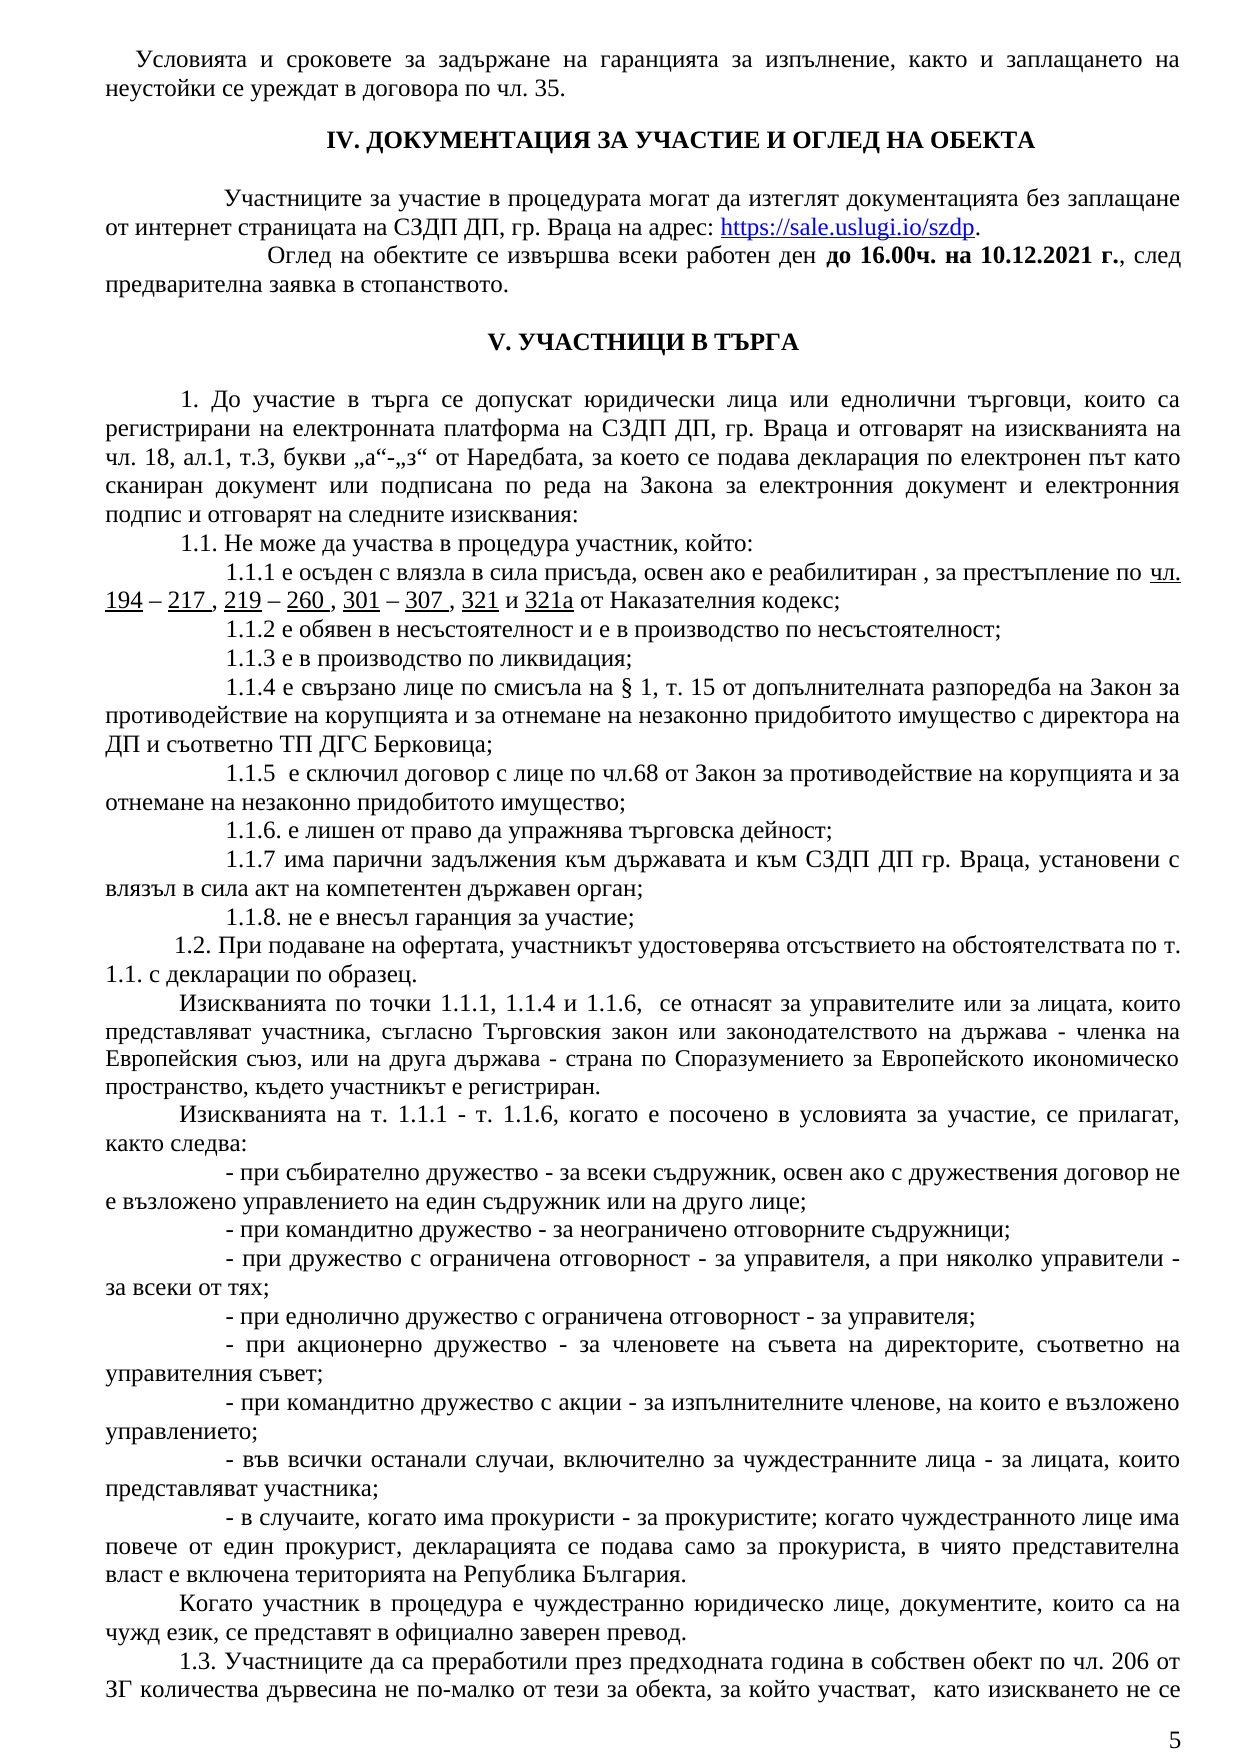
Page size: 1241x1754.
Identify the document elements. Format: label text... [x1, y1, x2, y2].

text 1.1.2 е обявен в несъстоятелност и е в производство по несъстоятелност; [105, 614, 1181, 643]
text Оглед на обектите се извършва всеки работен ден до 16.00ч. на 10.12.2021 г., след предварителна заявка в стопанството. [105, 240, 1181, 298]
text 1.1.4 е свързано лице по смисъла на § 1, т. 15 от допълнителната разпоредба на Закон за противодействие на корупцията и за отнемане на незаконно придобитото имущество с директора на ДП и съответно ТП ДГС Берковица; [105, 672, 1181, 758]
text Участниците за участие в процедурата могат да изтеглят документацията без заплащане от интернет страницата на СЗДП ДП, гр. Враца на адрес: https://sale.uslugi.io/szdp. [105, 183, 1181, 240]
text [105, 1646, 1181, 1703]
text Изискванията на т. 1.1.1 - т. 1.1.6, когато е посочено в условията за участие, се прилагат, както следва: [105, 1099, 1181, 1157]
text Когато участник в процедура е чуждестранно юридическо лице, документите, които са на чужд език, се представят в официално заверен превод. [105, 1588, 1181, 1646]
text Условията и сроковете за задържане на гаранцията за изпълнение, както и заплащането на неустойки се уреждат в договора по чл. 35. [105, 44, 1181, 102]
text 1.1.8. не е внесъл гаранция за участие; [105, 902, 1181, 930]
text - при командитно дружество с акции - за изпълнителните членове, на които е възложено управлението; [105, 1387, 1181, 1444]
text - при събирателно дружество - за всеки съдружник, освен ако с дружествения договор не е възложено управлението на един съдружник или на друго лице; [105, 1157, 1181, 1214]
text - в случаите, когато има прокуристи - за прокуристите; когато чуждестранното лице има повече от един прокурист, декларацията се подава само за прокуриста, в чиято представителна власт е включена територията на Република България. [105, 1502, 1181, 1588]
text 1. До участие в търга се допускат юридически лица или еднолични търговци, които са регистрирани на електронната платформа на СЗДП ДП, гр. Враца и отговарят на изискванията на чл. 18, ал.1, т.3, букви „а“-„з“ от Наредбата, за което се подава декларация по електронен път като сканиран документ или подписана по реда на Закона за електронния документ и електронния подпис и отговарят на следните изисквания: [105, 384, 1181, 528]
text 1.1.5 е сключил договор с лице по чл.68 от Закон за противодействие на корупцията и за отнемане на незаконно придобитото имущество; [105, 758, 1181, 815]
text 1.1.6. е лишен от право да упражнява търговска дейност; [105, 815, 1181, 844]
text Изискванията по точки 1.1.1, 1.1.4 и 1.1.6, се отнасят за управителите или за лицата, които представляват участника, съгласно Търговския закон или законодателството на държава - членка на Европейския съюз, или на друга държава - страна по Споразумението за Европейското икономическо пространство, където участникът е регистриран. [105, 988, 1181, 1099]
text - във всички останали случаи, включително за чуждестранните лица - за лицата, които представляват участника; [105, 1444, 1181, 1502]
text - при командитно дружество - за неограничено отговорните съдружници; [105, 1214, 1181, 1243]
text - при еднолично дружество с ограничена отговорност - за управителя; [105, 1301, 1181, 1329]
text 1.1.1 е осъден с влязла в сила присъда, освен ако е реабилитиран , за престъпление по чл. 194 – 217 , 219 – 260 , 301 – 307 , 321 и 321а от Наказателния кодекс; [105, 557, 1181, 614]
text ІV. ДОКУМЕНТАЦИЯ ЗА УЧАСТИЕ И ОГЛЕД НА ОБЕКТА [105, 125, 1181, 154]
text - при дружество с ограничена отговорност - за управителя, а при няколко управители - за всеки от тях; [105, 1243, 1181, 1301]
text - при акционерно дружество - за членовете на съвета на директорите, съответно на управителния съвет; [105, 1329, 1181, 1387]
text 1.1.7 има парични задължения към държавата и към СЗДП ДП гр. Враца, установени с влязъл в сила акт на компетентен държавен орган; [105, 844, 1181, 902]
text V. УЧАСТНИЦИ В ТЪРГА [105, 327, 1181, 355]
text 1.1.3 е в производство по ликвидация; [105, 643, 1181, 672]
text 1.2. При подаване на офертата, участникът удостоверява отсъствието на обстоятелствата по т. 1.1. с декларации по образец. [105, 930, 1181, 988]
text 1.1. Не може да участва в процедура участник, който: [105, 528, 1181, 557]
